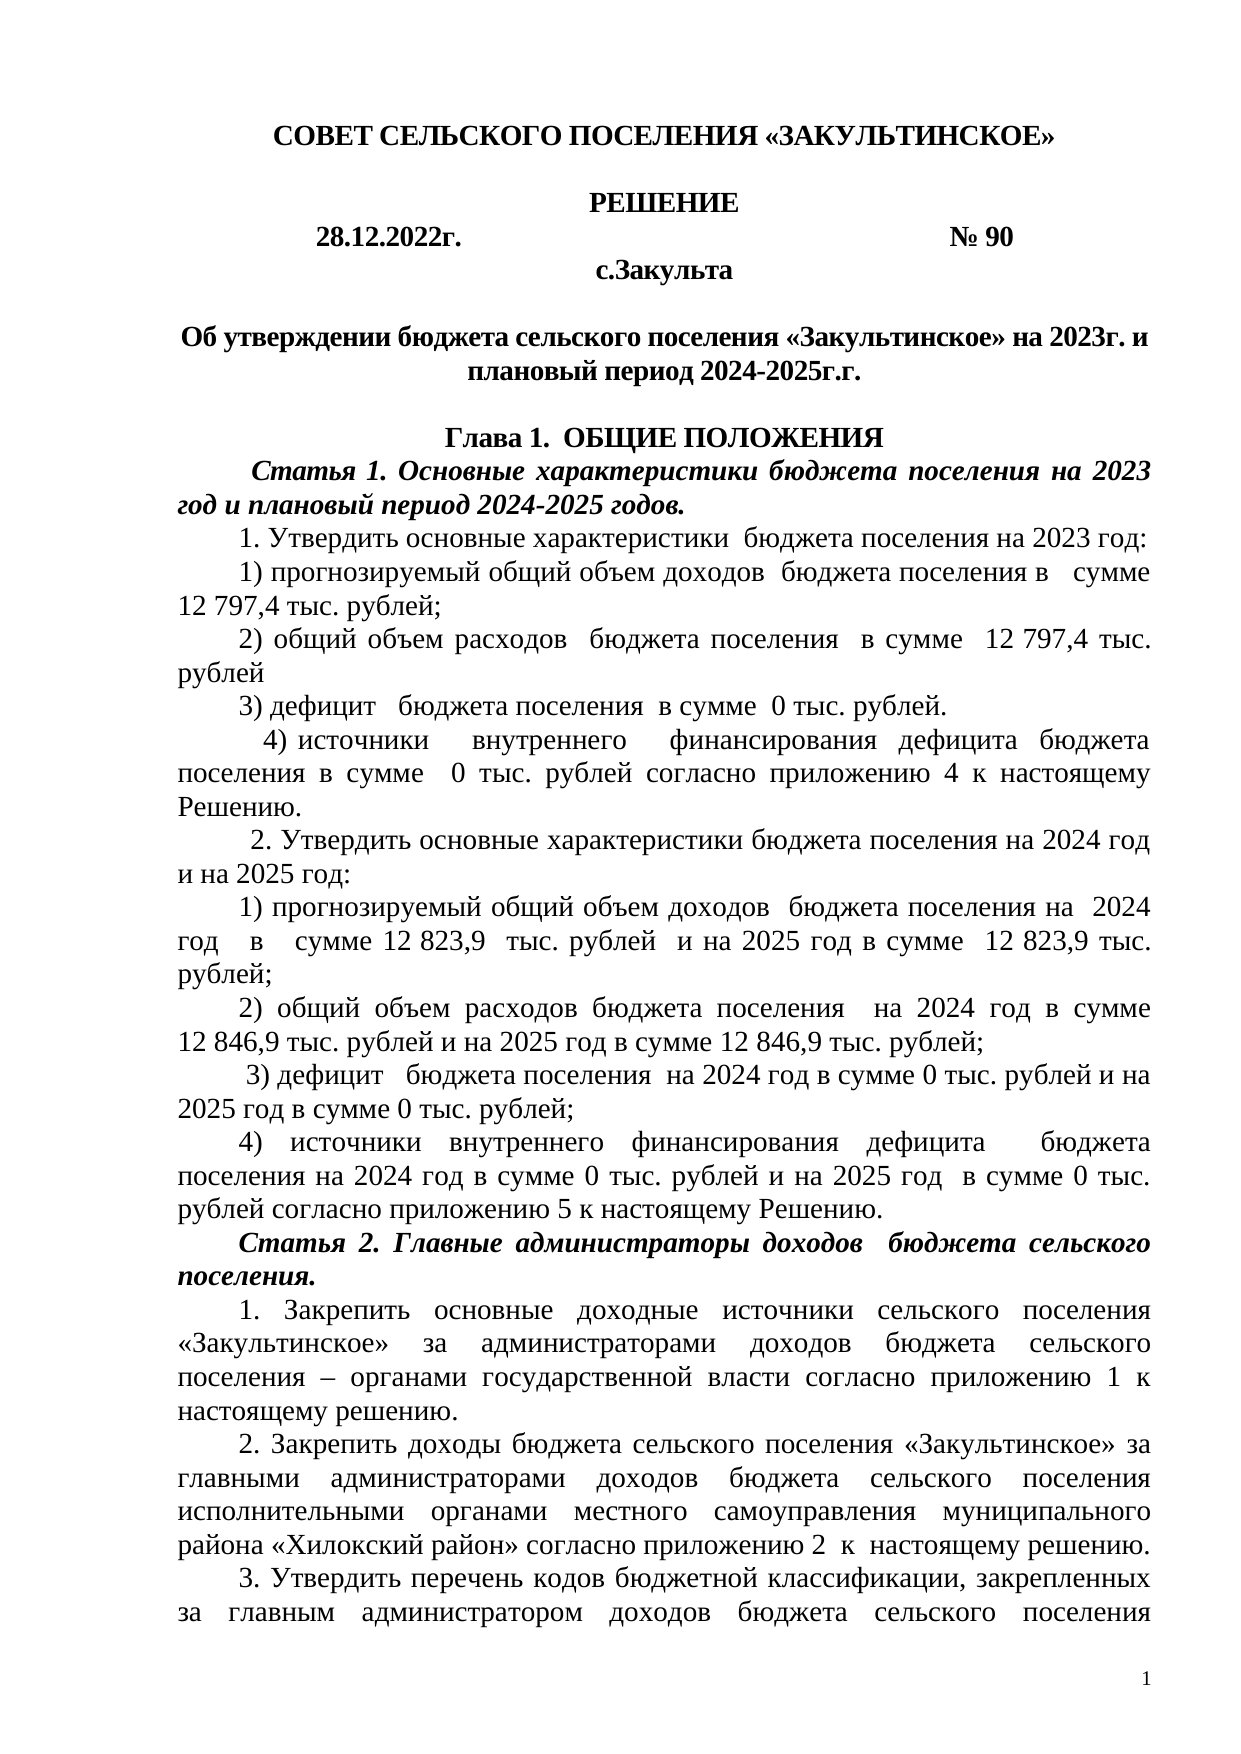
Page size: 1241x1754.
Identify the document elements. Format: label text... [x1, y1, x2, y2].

text 28.12.2022г. № 90 [177, 219, 1152, 252]
text 4) источники внутреннего финансирования дефицита бюджета поселения на 2024 год в сумме 0 тыс. рублей и на 2025 год в сумме 0 тыс. рублей согласно приложению 5 к настоящему Решению. [177, 1124, 1152, 1225]
text 2. Закрепить доходы бюджета сельского поселения «Закультинское» за главными администраторами доходов бюджета сельского поселения исполнительными органами местного самоуправления муниципального района «Хилокский район» согласно приложению 2 к настоящему решению. [177, 1426, 1152, 1560]
text 1. Закрепить основные доходные источники сельского поселения «Закультинское» за администраторами доходов бюджета сельского поселения – органами государственной власти согласно приложению 1 к настоящему решению. [177, 1292, 1152, 1426]
text 2) общий объем расходов бюджета поселения на 2024 год в сумме 12 846,9 тыс. рублей и на 2025 год в сумме 12 846,9 тыс. рублей; [177, 990, 1152, 1057]
text 3) дефицит бюджета поселения на 2024 год в сумме 0 тыс. рублей и на 2025 год в сумме 0 тыс. рублей; [177, 1057, 1152, 1124]
text СОВЕТ СЕЛЬСКОГО ПОСЕЛЕНИЯ «ЗАКУЛЬТИНСКОЕ» [177, 118, 1152, 152]
text с.Закульта [177, 252, 1152, 286]
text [177, 1560, 1152, 1627]
text Об утверждении бюджета сельского поселения «Закультинское» на 2023г. и плановый период 2024-2025г.г. [177, 319, 1152, 386]
text 1) прогнозируемый общий объем доходов бюджета поселения в сумме 12 797,4 тыс. рублей; [177, 554, 1152, 621]
text РЕШЕНИЕ [177, 185, 1152, 219]
text 1) прогнозируемый общий объем доходов бюджета поселения на 2024 год в сумме 12 823,9 тыс. рублей и на 2025 год в сумме 12 823,9 тыс. рублей; [177, 889, 1152, 990]
text 3) дефицит бюджета поселения в сумме 0 тыс. рублей. [177, 688, 1152, 722]
text Статья 1. Основные характеристики бюджета поселения на 2023 год и плановый период 2024-2025 годов. [177, 453, 1152, 521]
text 2) общий объем расходов бюджета поселения в сумме 12 797,4 тыс. рублей [177, 621, 1152, 688]
text Статья 2. Главные администраторы доходов бюджета сельского поселения. [177, 1225, 1152, 1292]
text 2. Утвердить основные характеристики бюджета поселения на 2024 год и на 2025 год: [177, 822, 1152, 889]
text Глава 1. ОБЩИЕ ПОЛОЖЕНИЯ [177, 420, 1152, 453]
text 4) источники внутреннего финансирования дефицита бюджета поселения в сумме 0 тыс. рублей согласно приложению 4 к настоящему Решению. [177, 722, 1152, 822]
text 1. Утвердить основные характеристики бюджета поселения на 2023 год: [177, 521, 1152, 554]
